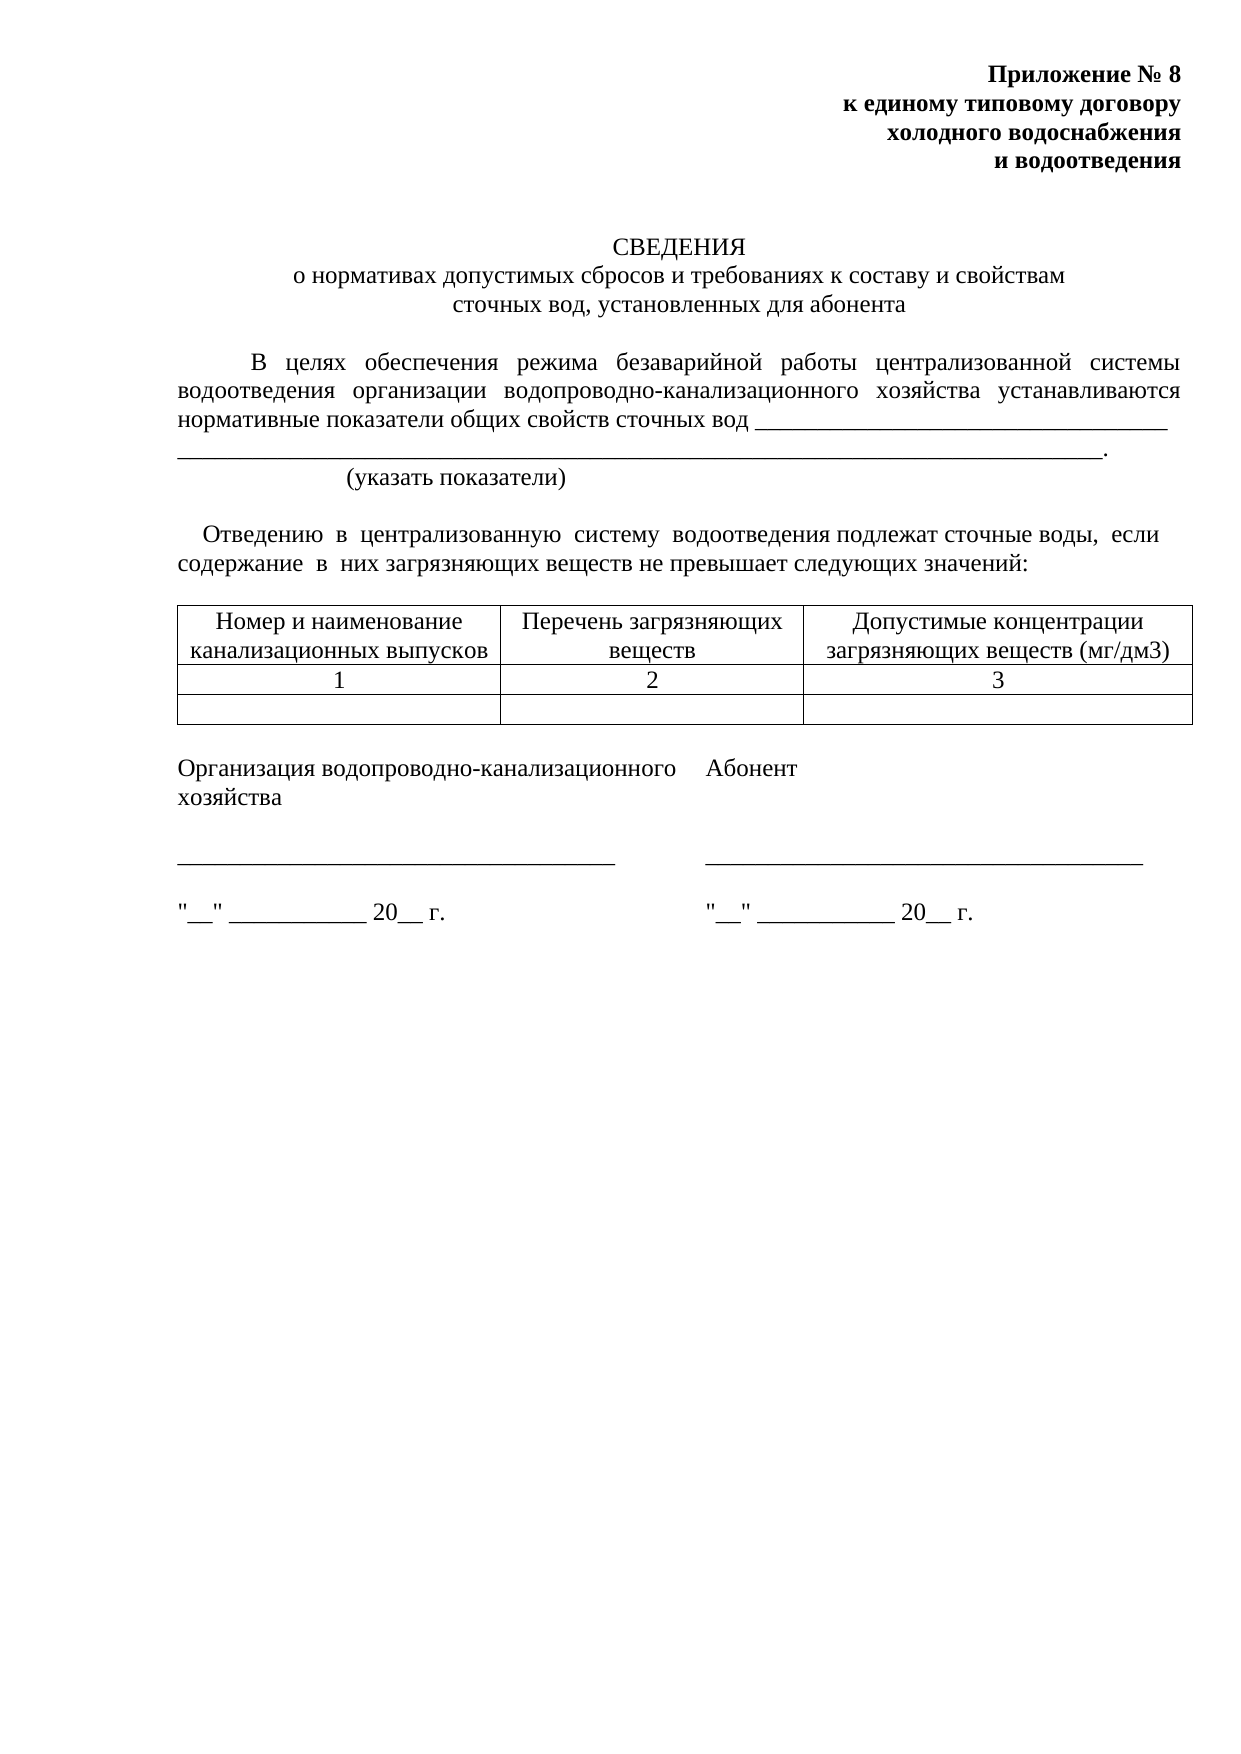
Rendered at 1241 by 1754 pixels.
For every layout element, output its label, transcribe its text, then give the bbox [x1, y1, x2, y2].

table_cell [501, 695, 803, 723]
text холодного водоснабжения [177, 117, 1181, 145]
table_cell 2 [501, 665, 803, 694]
text СВЕДЕНИЯ [177, 232, 1181, 260]
text (указать показатели) [177, 462, 1181, 490]
table_cell 1 [178, 665, 500, 694]
text Отведению в централизованную систему водоотведения подлежат сточные воды, если содержание в них загрязняющих веществ не превышает следующих значений: [177, 519, 1181, 577]
table_header Номер и наименование канализационных выпусков [178, 606, 500, 664]
table_header Перечень загрязняющих веществ [501, 606, 803, 664]
text сточных вод, установленных для абонента [177, 289, 1181, 318]
table_cell "__" ___________ 20__ г. [166, 897, 694, 926]
table_header Организация водопроводно-канализационного хозяйства [166, 753, 694, 811]
text В целях обеспечения режима безаварийной работы централизованной системы водоотведения организации водопроводно-канализационного хозяйства устанавливаются нормативные показатели общих свойств сточных вод _________________________________ [177, 347, 1181, 433]
text к единому типовому договору [177, 88, 1181, 117]
table_cell ___________________________________ [166, 811, 694, 897]
table_header Абонент [694, 753, 1192, 811]
text __________________________________________________________________________. [177, 433, 1181, 462]
text и водоотведения [177, 145, 1181, 174]
table_cell [804, 695, 1192, 723]
table_cell [178, 695, 500, 723]
table_cell ___________________________________ [694, 811, 1192, 897]
table_header Допустимые концентрации загрязняющих веществ (мг/дм3) [804, 606, 1192, 664]
text Приложение № 8 [177, 59, 1181, 88]
table_cell "__" ___________ 20__ г. [694, 897, 1192, 926]
text о нормативах допустимых сбросов и требованиях к составу и свойствам [177, 260, 1181, 289]
table_cell 3 [804, 665, 1192, 694]
